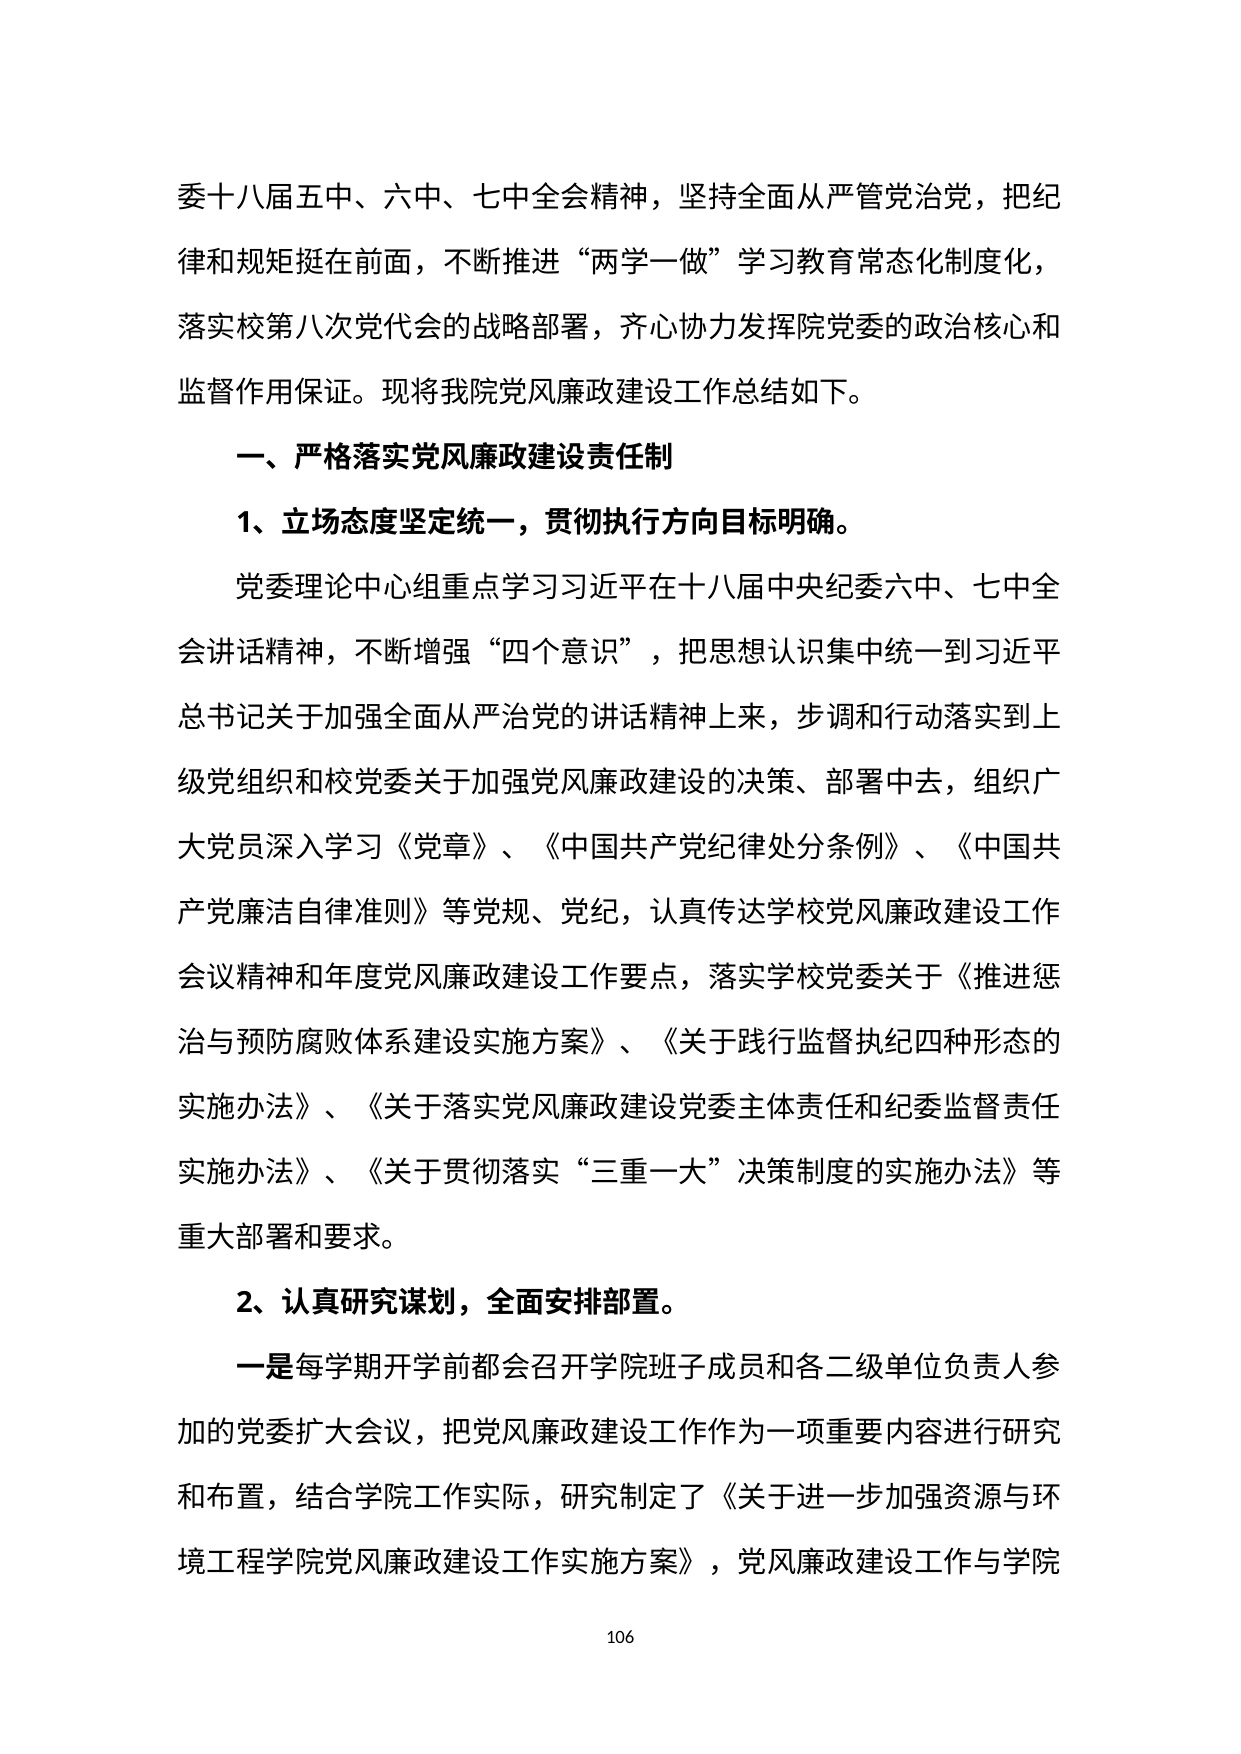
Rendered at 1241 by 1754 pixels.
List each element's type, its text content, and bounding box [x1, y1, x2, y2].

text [177, 162, 1063, 422]
text 2、认真研究谋划，全面安排部置。 [177, 1267, 1063, 1332]
text 一、严格落实党风廉政建设责任制 [177, 422, 1063, 487]
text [177, 1332, 1063, 1592]
text 党委理论中心组重点学习习近平在十八届中央纪委六中、七中全会讲话精神，不断增强“四个意识”，把思想认识集中统一到习近平总书记关于加强全面从严治党的讲话精神上来，步调和行动落实到上级党组织和校党委关于加强党风廉政建设的决策、部署中去，组织广大党员深入学习《党章》、《中国共产党纪律处分条例》、《中国共产党廉洁自律准则》等党规、党纪，认真传达学校党风廉政建设工作会议精神和年度党风廉政建设工作要点，落实学校党委关于《推进惩治与预防腐败体系建设实施方案》、《关于践行监督执纪四种形态的实施办法》、《关于落实党风廉政建设党委主体责任和纪委监督责任实施办法》、《关于贯彻落实“三重一大”决策制度的实施办法》等重大部署和要求。 [177, 552, 1063, 1267]
text 1、立场态度坚定统一，贯彻执行方向目标明确。 [177, 487, 1063, 552]
